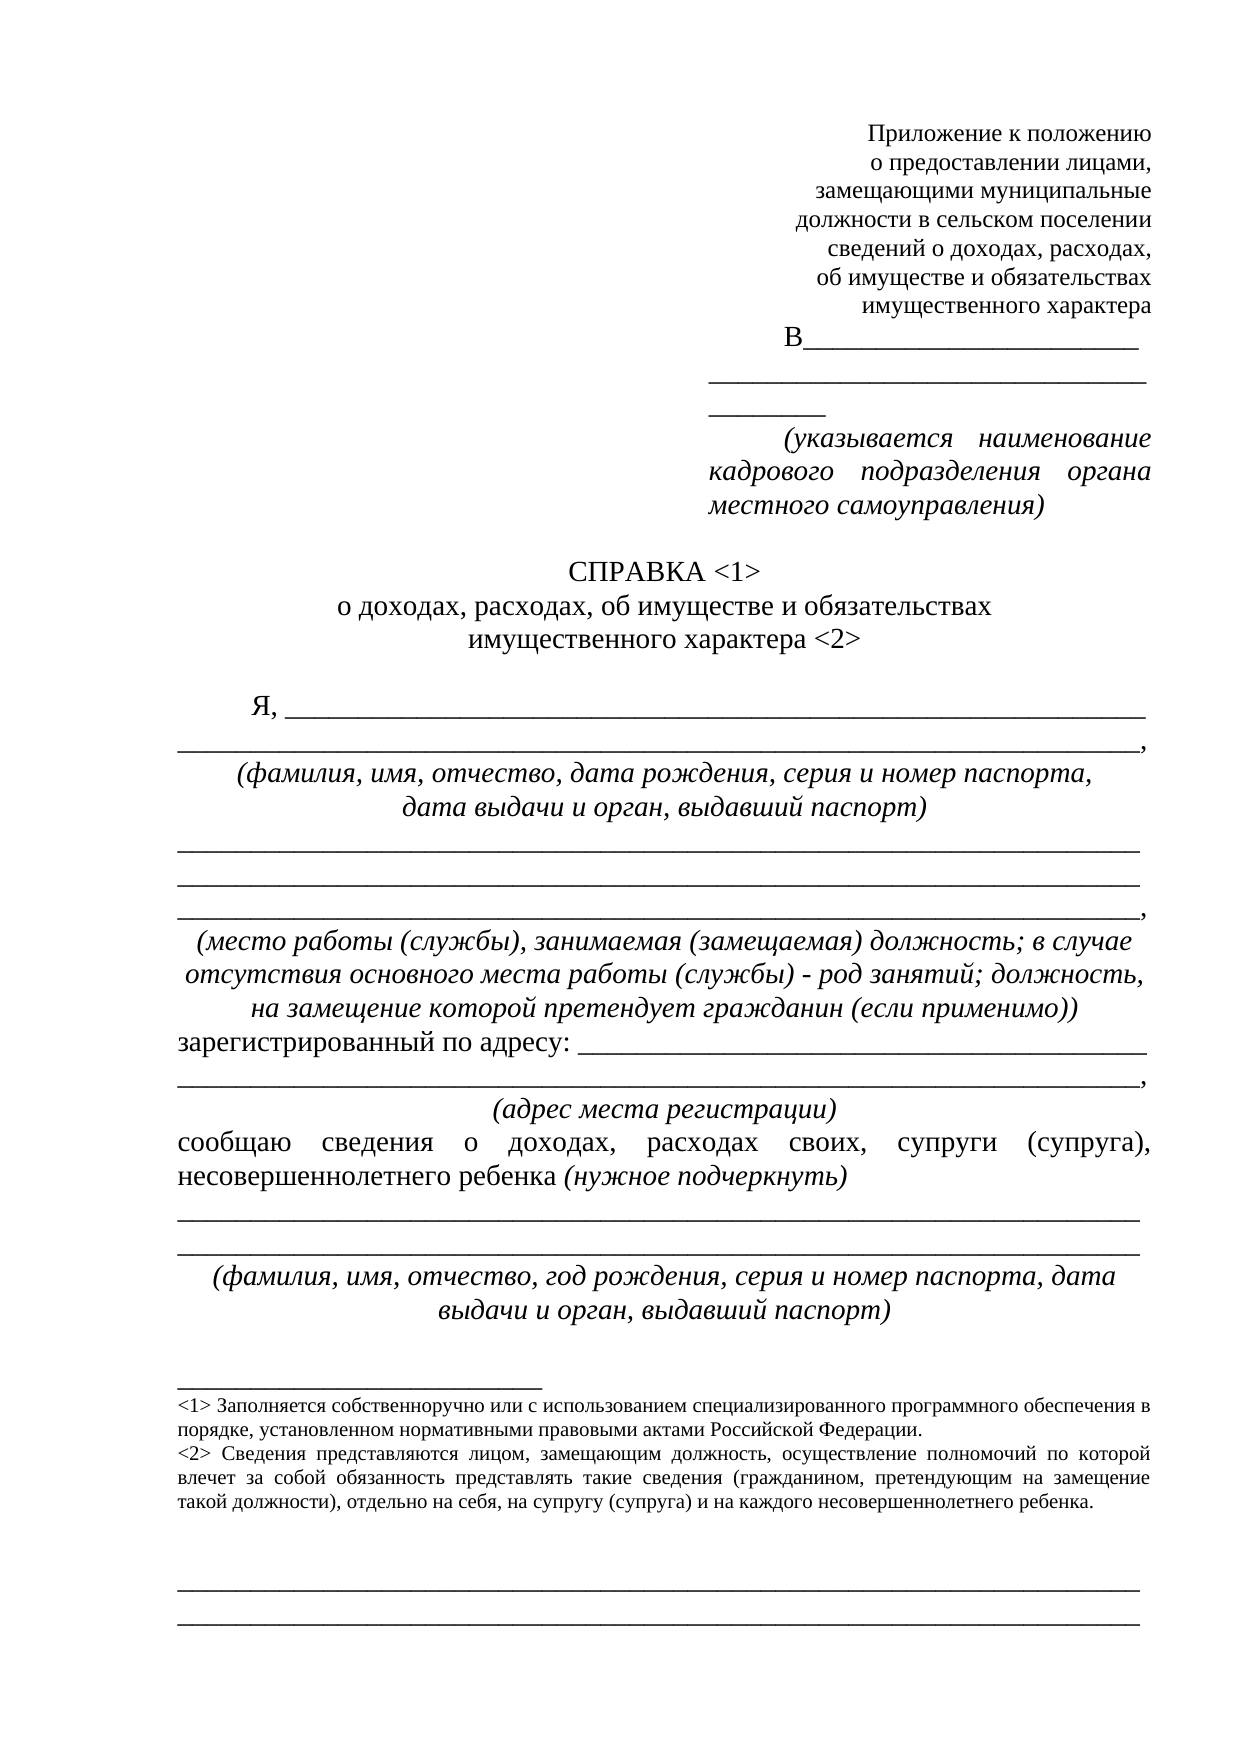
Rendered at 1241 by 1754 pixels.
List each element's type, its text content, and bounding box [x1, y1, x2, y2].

text (место работы (службы), занимаемая (замещаемая) должность; в случае [177, 923, 1152, 957]
text об имуществе и обязательствах имущественного характера [768, 262, 1152, 319]
text Я, ___________________________________________________________ [177, 688, 1152, 722]
text <1> Заполняется собственноручно или с использованием специализированного программного обеспечения в порядке, установленном нормативными правовыми актами Российской Федерации. [177, 1393, 1152, 1441]
text __________________________________________________________________, [177, 1057, 1152, 1091]
text ____________________________________________________________________________________________________________________________________ [177, 1191, 1152, 1258]
text __________________________________________________________________ [177, 822, 1152, 856]
text дата выдачи и орган, выдавший паспорт) [177, 789, 1152, 822]
text СПРАВКА <1> [177, 554, 1152, 588]
text В_____________________________________________________________ [709, 319, 1152, 420]
text сообщаю сведения о доходах, расходах своих, супруги (супруга), несовершеннолетнего ребенка (нужное подчеркнуть) [177, 1124, 1152, 1191]
text на замещение которой претендует гражданин (если применимо)) [177, 990, 1152, 1024]
title Приложение к положению [768, 118, 1152, 147]
title о предоставлении лицами, замещающими муниципальные должности в сельском поселении сведений о доходах, расходах, [768, 147, 1152, 262]
text имущественного характера <2> [177, 621, 1152, 655]
text __________________________________________________________________ [177, 856, 1152, 889]
text __________________________________________________________________, [177, 722, 1152, 755]
text (адрес места регистрации) [177, 1091, 1152, 1124]
text __________________________________________________________________, [177, 889, 1152, 923]
text (указывается наименование кадрового подразделения органа местного самоуправления) [709, 420, 1152, 521]
text зарегистрированный по адресу: _______________________________________ [177, 1024, 1152, 1057]
text ____________________________________________________________________________________________________________________________________ [177, 1561, 1152, 1628]
text <2> Сведения представляются лицом, замещающим должность, осуществление полномочий по которой влечет за собой обязанность представлять такие сведения (гражданином, претендующим на замещение такой должности), отдельно на себя, на супругу (супруга) и на каждого несовершеннолетнего ребенка. [177, 1441, 1152, 1513]
text (фамилия, имя, отчество, год рождения, серия и номер паспорта, дата выдачи и орган, выдавший паспорт) [177, 1258, 1152, 1326]
text о доходах, расходах, об имуществе и обязательствах [177, 588, 1152, 621]
text _________________________ [177, 1359, 1152, 1393]
text (фамилия, имя, отчество, дата рождения, серия и номер паспорта, [177, 755, 1152, 789]
text отсутствия основного места работы (службы) - род занятий; должность, [177, 957, 1152, 990]
